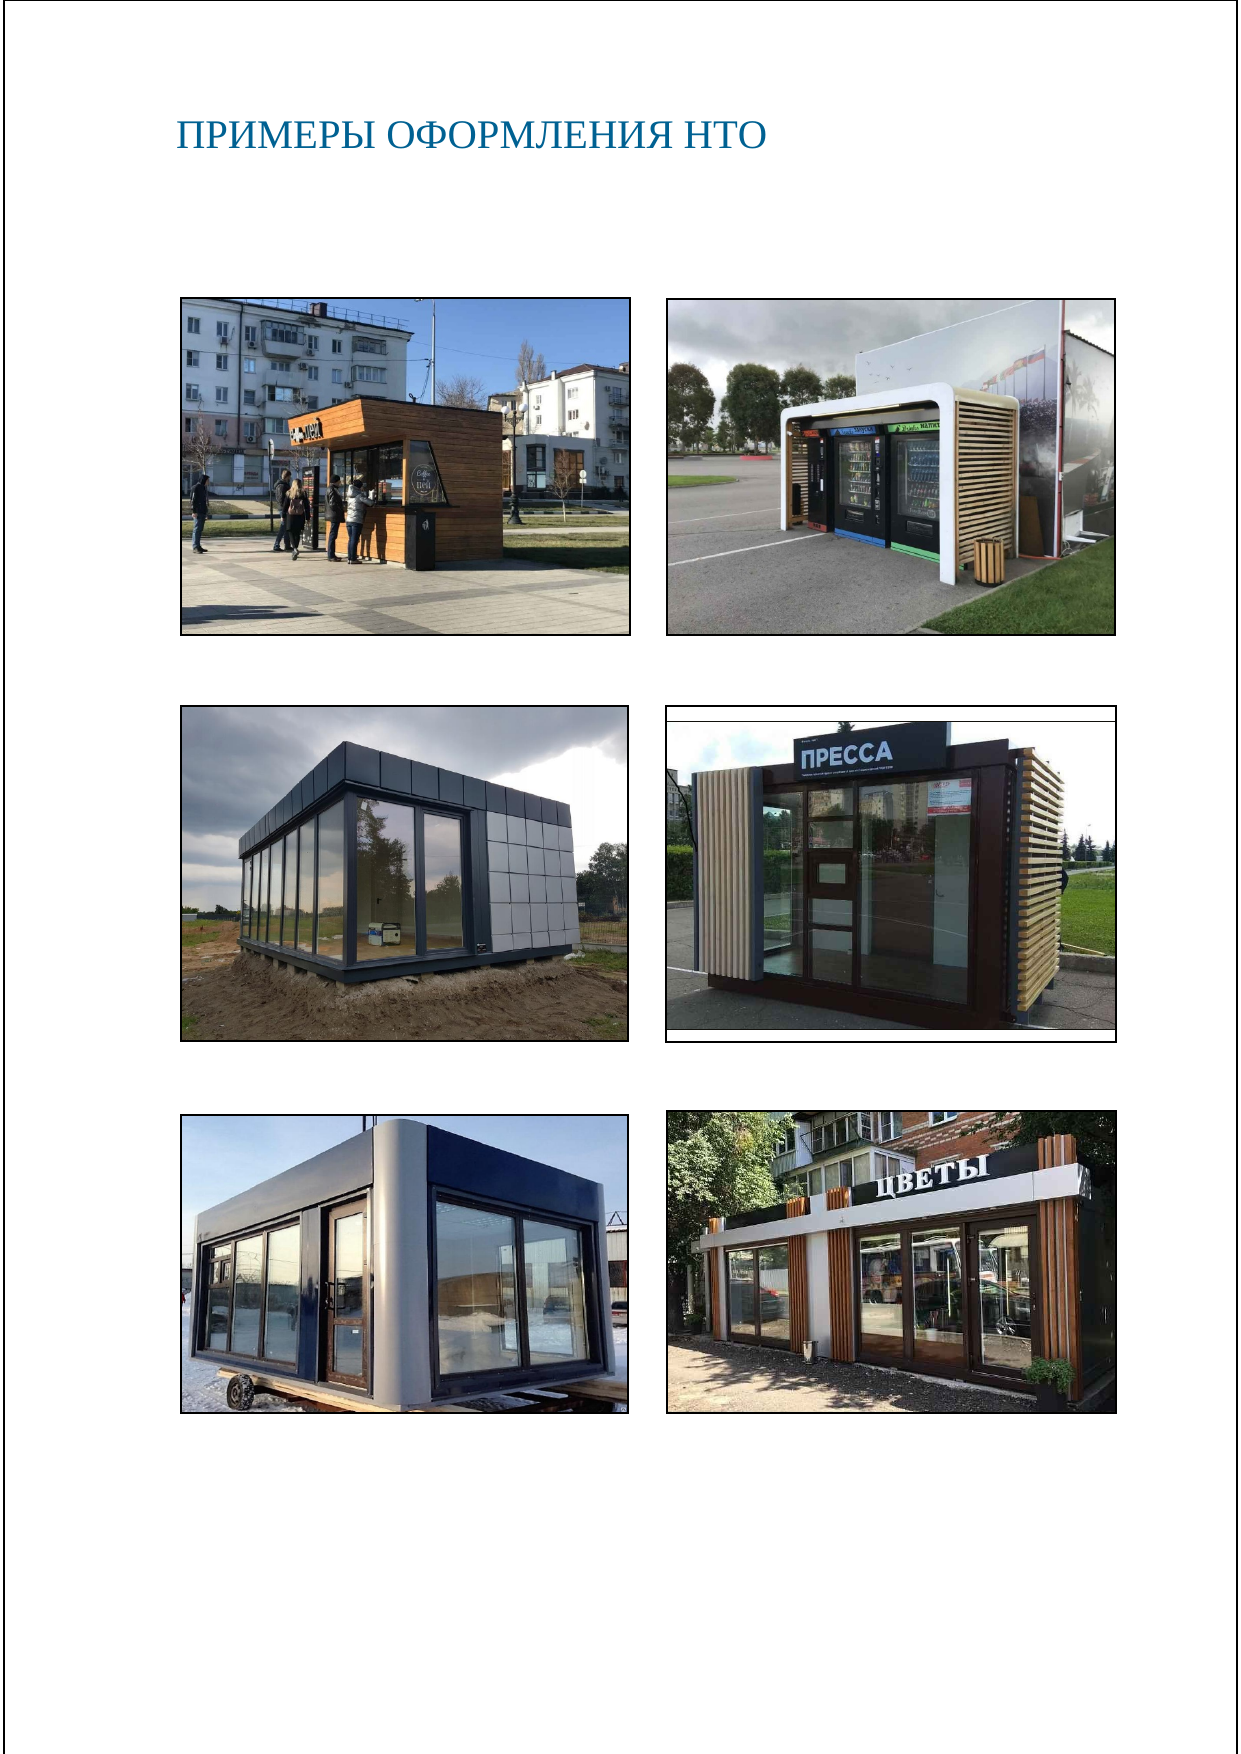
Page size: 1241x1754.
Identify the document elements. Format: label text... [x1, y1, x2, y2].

picture [668, 1112, 1115, 1412]
picture [182, 299, 629, 634]
subtitle ПРИМЕРЫ ОФОРМЛЕНИЯ НТО [176, 111, 1205, 157]
picture [182, 707, 627, 1040]
picture [668, 300, 1114, 634]
picture [667, 722, 1115, 1029]
picture [182, 1116, 627, 1412]
